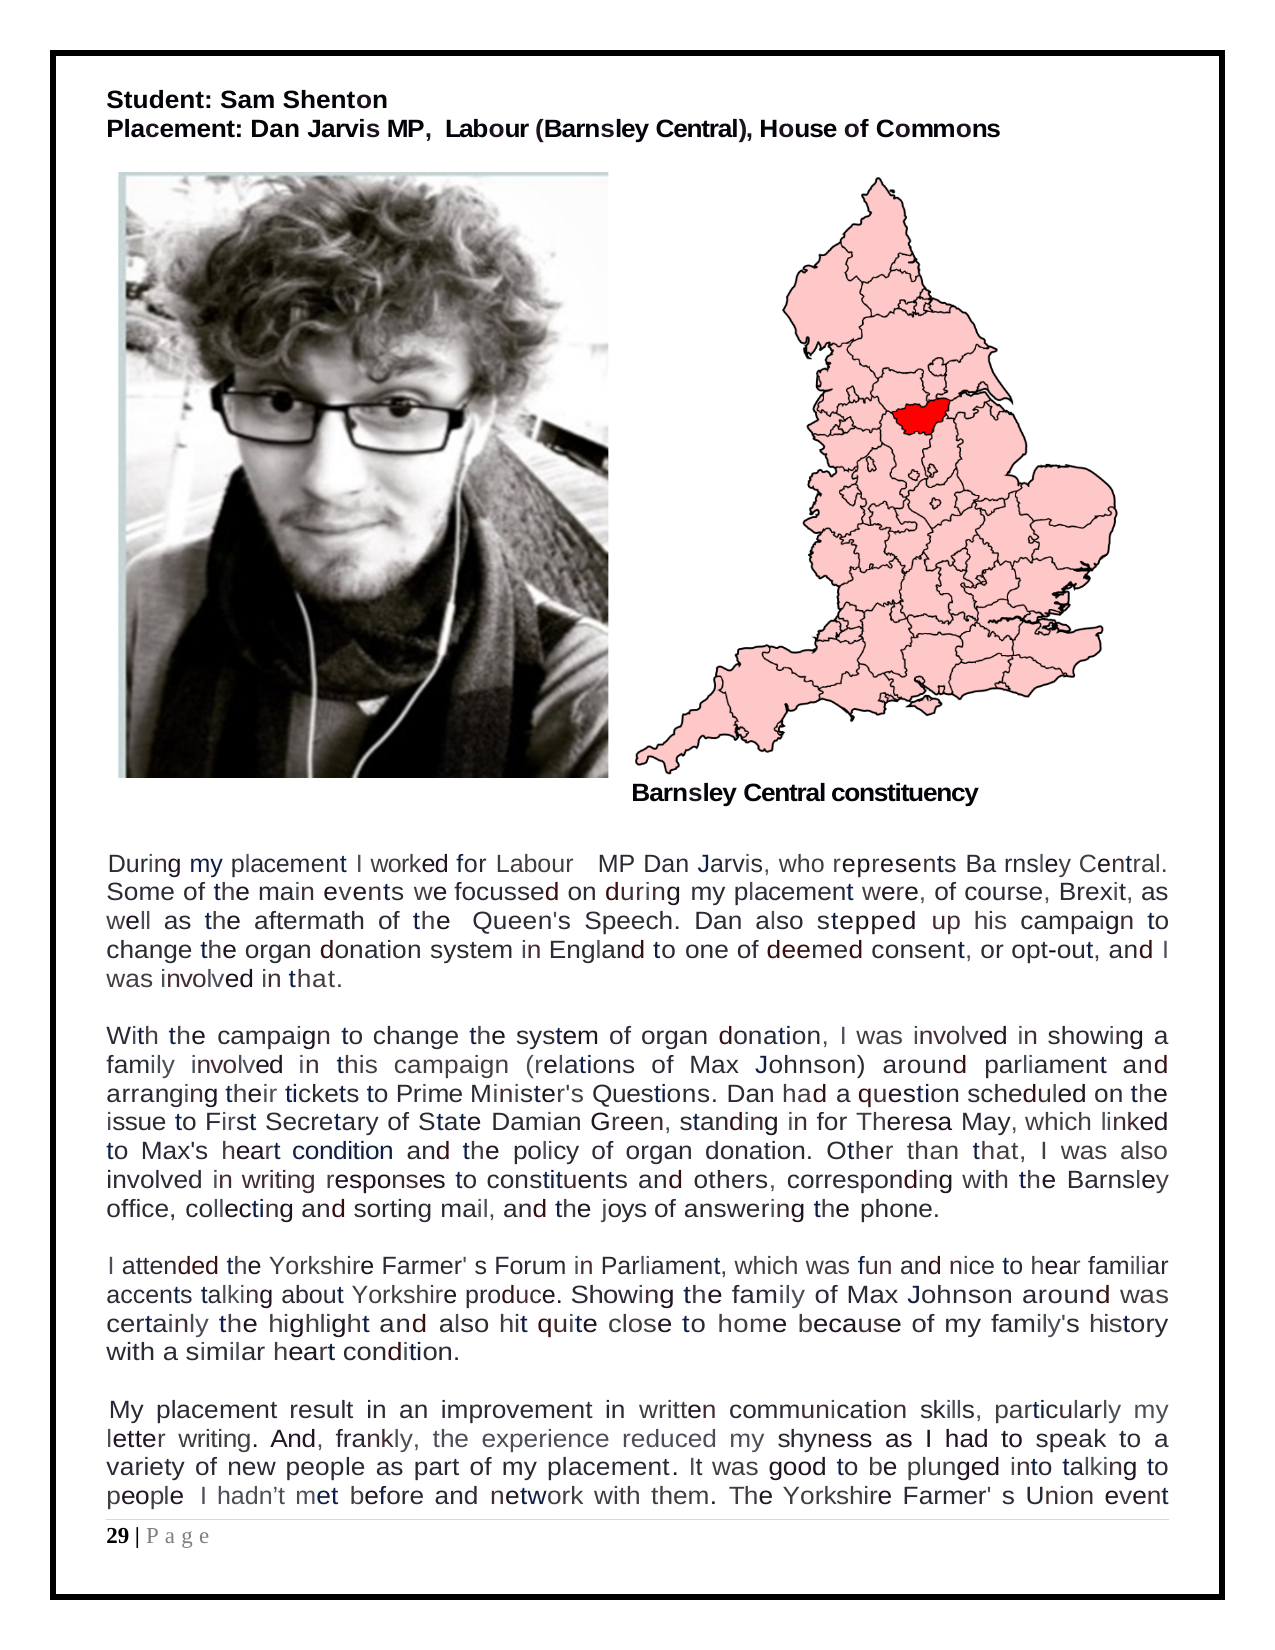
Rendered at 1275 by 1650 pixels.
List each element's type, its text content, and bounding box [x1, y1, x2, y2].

picture [118, 172, 609, 778]
text During my placement I worked for Labour MP Dan Jarvis, who represents Ba rnsley Central. Some of the main events we focussed on during my placement were, of course, Brexit, as well as the aftermath of the Queen's Speech. Dan also stepped up his campaign to change the organ donation system in England to one of deemed consent, or opt-out, and I was involved in that. [106, 849, 1169, 992]
picture [631, 172, 1122, 778]
table_header [107, 144, 619, 848]
text Student: Sam Shenton [106, 85, 1169, 114]
text Placement: Dan Jarvis MP, Labour (Barnsley Central), House of Commons [106, 114, 1169, 143]
text With the campaign to change the system of organ donation, I was involved in showing a family involved in this campaign (relations of Max Johnson) around parliament and arranging their tickets to Prime Minister's Questions. Dan had a question scheduled on the issue to First Secretary of State Damian Green, standing in for Theresa May, which linked to Max's heart condition and the policy of organ donation. Other than that, I was also involved in writing responses to constituents and others, corresponding with the Barnsley office, collecting and sorting mail, and the joys of answering the phone. [106, 1021, 1169, 1222]
table_header Barnsley Central constituency [621, 144, 1133, 848]
text I attended the Yorkshire Farmer' s Forum in Parliament, which was fun and nice to hear familiar accents talking about Yorkshire produce. Showing the family of Max Johnson around was certainly the highlight and also hit quite close to home because of my family's history with a similar heart condition. [106, 1251, 1169, 1366]
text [106, 1395, 1169, 1510]
